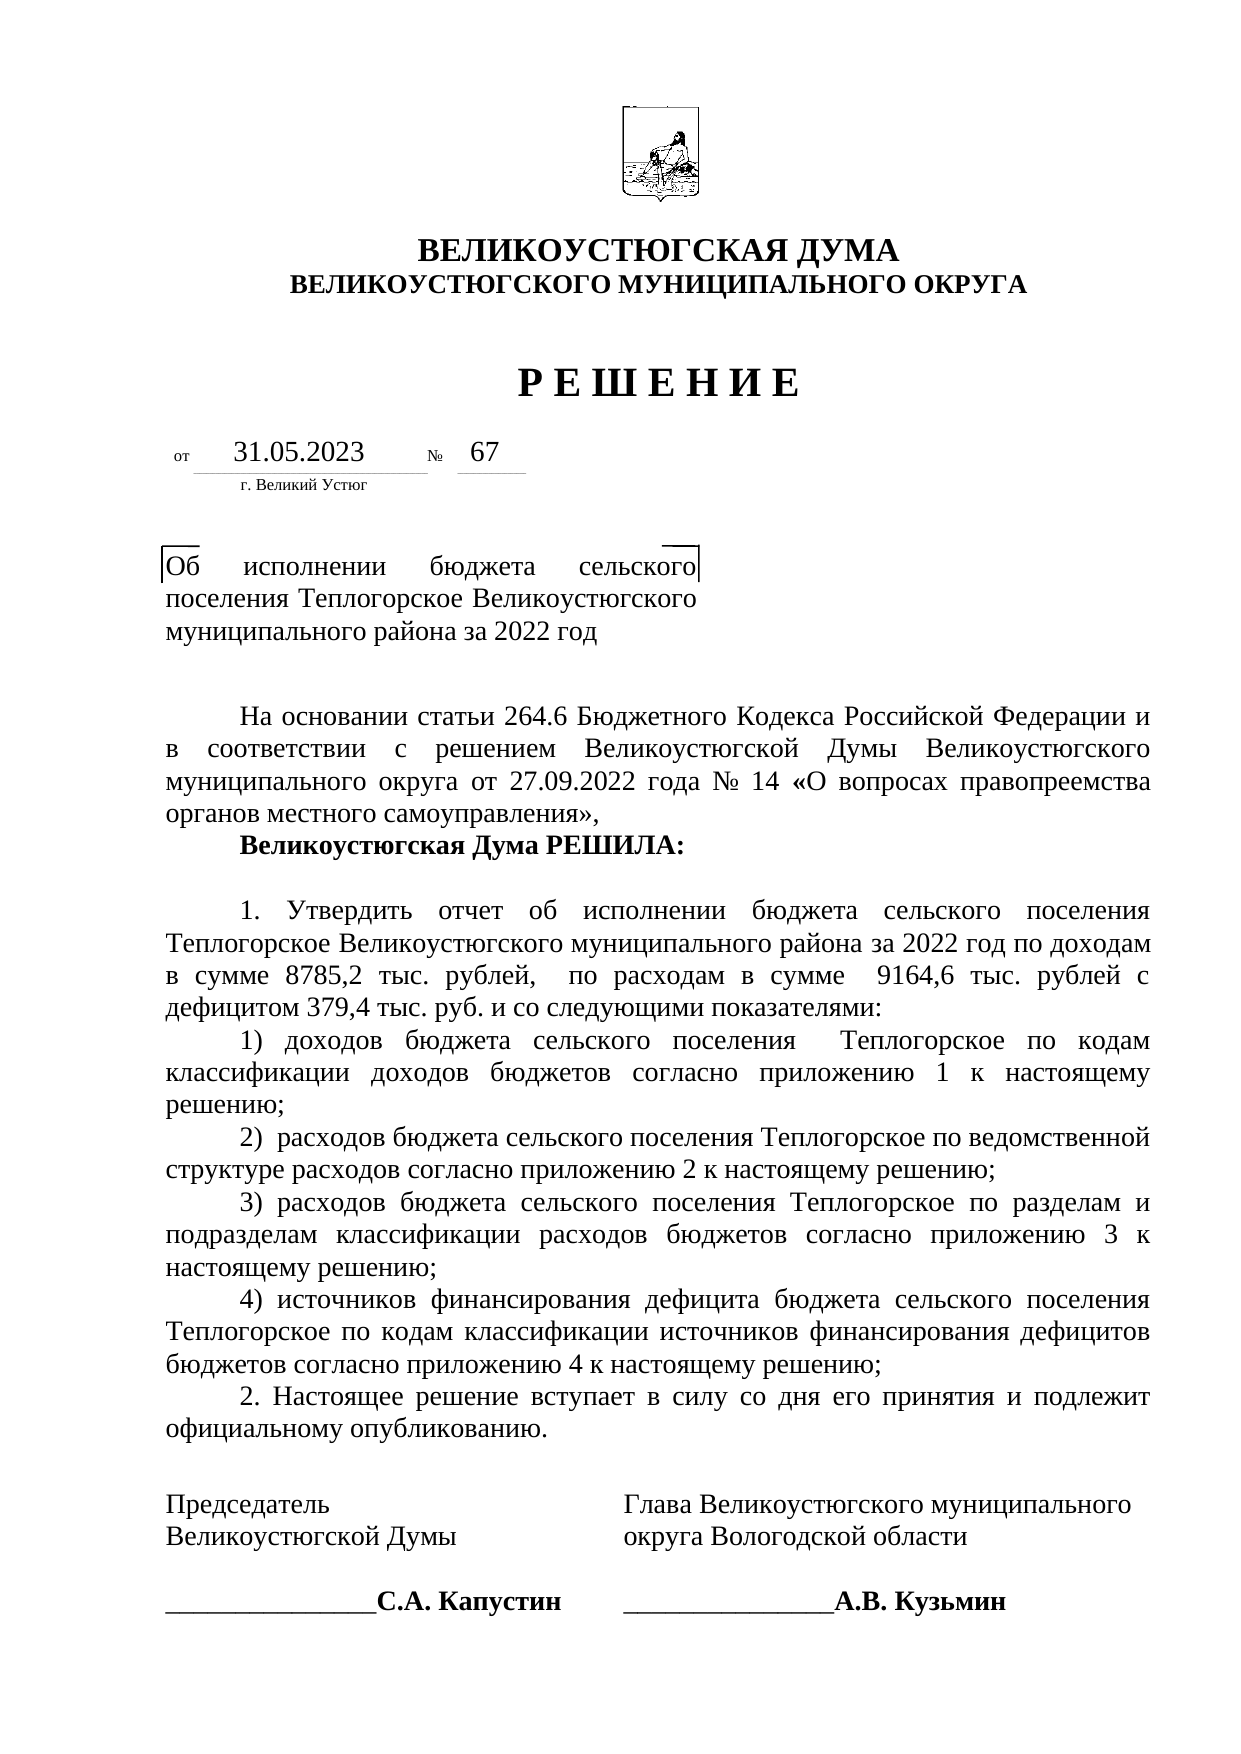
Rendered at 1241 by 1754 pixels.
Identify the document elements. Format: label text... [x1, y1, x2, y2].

text 2. Настоящее решение вступает в силу со дня его принятия и подлежит официальному опубликованию. [165, 1379, 1152, 1444]
subtitle ВЕЛИКОУСТЮГСКАЯ ДУМА [165, 230, 1152, 268]
text 1. Утвердить отчет об исполнении бюджета сельского поселения Теплогорское Великоустюгского муниципального района за 2022 год по доходам в сумме 8785,2 тыс. рублей, по расходам в сумме 9164,6 тыс. рублей с дефицитом 379,4 тыс. руб. и со следующими показателями: [165, 893, 1152, 1023]
text г. Великий Устюг [239, 475, 1152, 494]
text Великоустюгская Дума РЕШИЛА: [165, 828, 1152, 861]
text 2) расходов бюджета сельского поселения Теплогорское по ведомственной структуре расходов согласно приложению 2 к настоящему решению; [165, 1120, 1152, 1185]
table_header Глава Великоустюгского муниципального округа Вологодской области _______________А.В. Кузьмин [594, 1487, 1169, 1617]
text 1) доходов бюджета сельского поселения Теплогорское по кодам классификации доходов бюджетов согласно приложению 1 к настоящему решению; [165, 1023, 1152, 1120]
picture [617, 103, 700, 202]
text 3) расходов бюджета сельского поселения Теплогорское по разделам и подразделам классификации расходов бюджетов согласно приложению 3 к настоящему решению; [165, 1185, 1152, 1282]
table_header Председатель Великоустюгской Думы _______________С.А. Капустин [154, 1487, 594, 1617]
text Об исполнении бюджета сельского поселения Теплогорское Великоустюгского муниципального района за 2022 год [165, 549, 697, 646]
text На основании статьи 264.6 Бюджетного Кодекса Российской Федерации и в соответствии с решением Великоустюгской Думы Великоустюгского муниципального округа от 27.09.2022 года № 14 «О вопросах правопреемства органов местного самоуправления», [165, 699, 1152, 828]
text от 31.05.2023 № 67 [165, 434, 1152, 467]
text ВЕЛИКОУСТЮГСКОГО МУНИЦИПАЛЬНОГО ОКРУГА [165, 268, 1152, 300]
text 4) источников финансирования дефицита бюджета сельского поселения Теплогорское по кодам классификации источников финансирования дефицитов бюджетов согласно приложению 4 к настоящему решению; [165, 1282, 1152, 1379]
subtitle Р Е Ш Е Н И Е [165, 357, 1152, 405]
